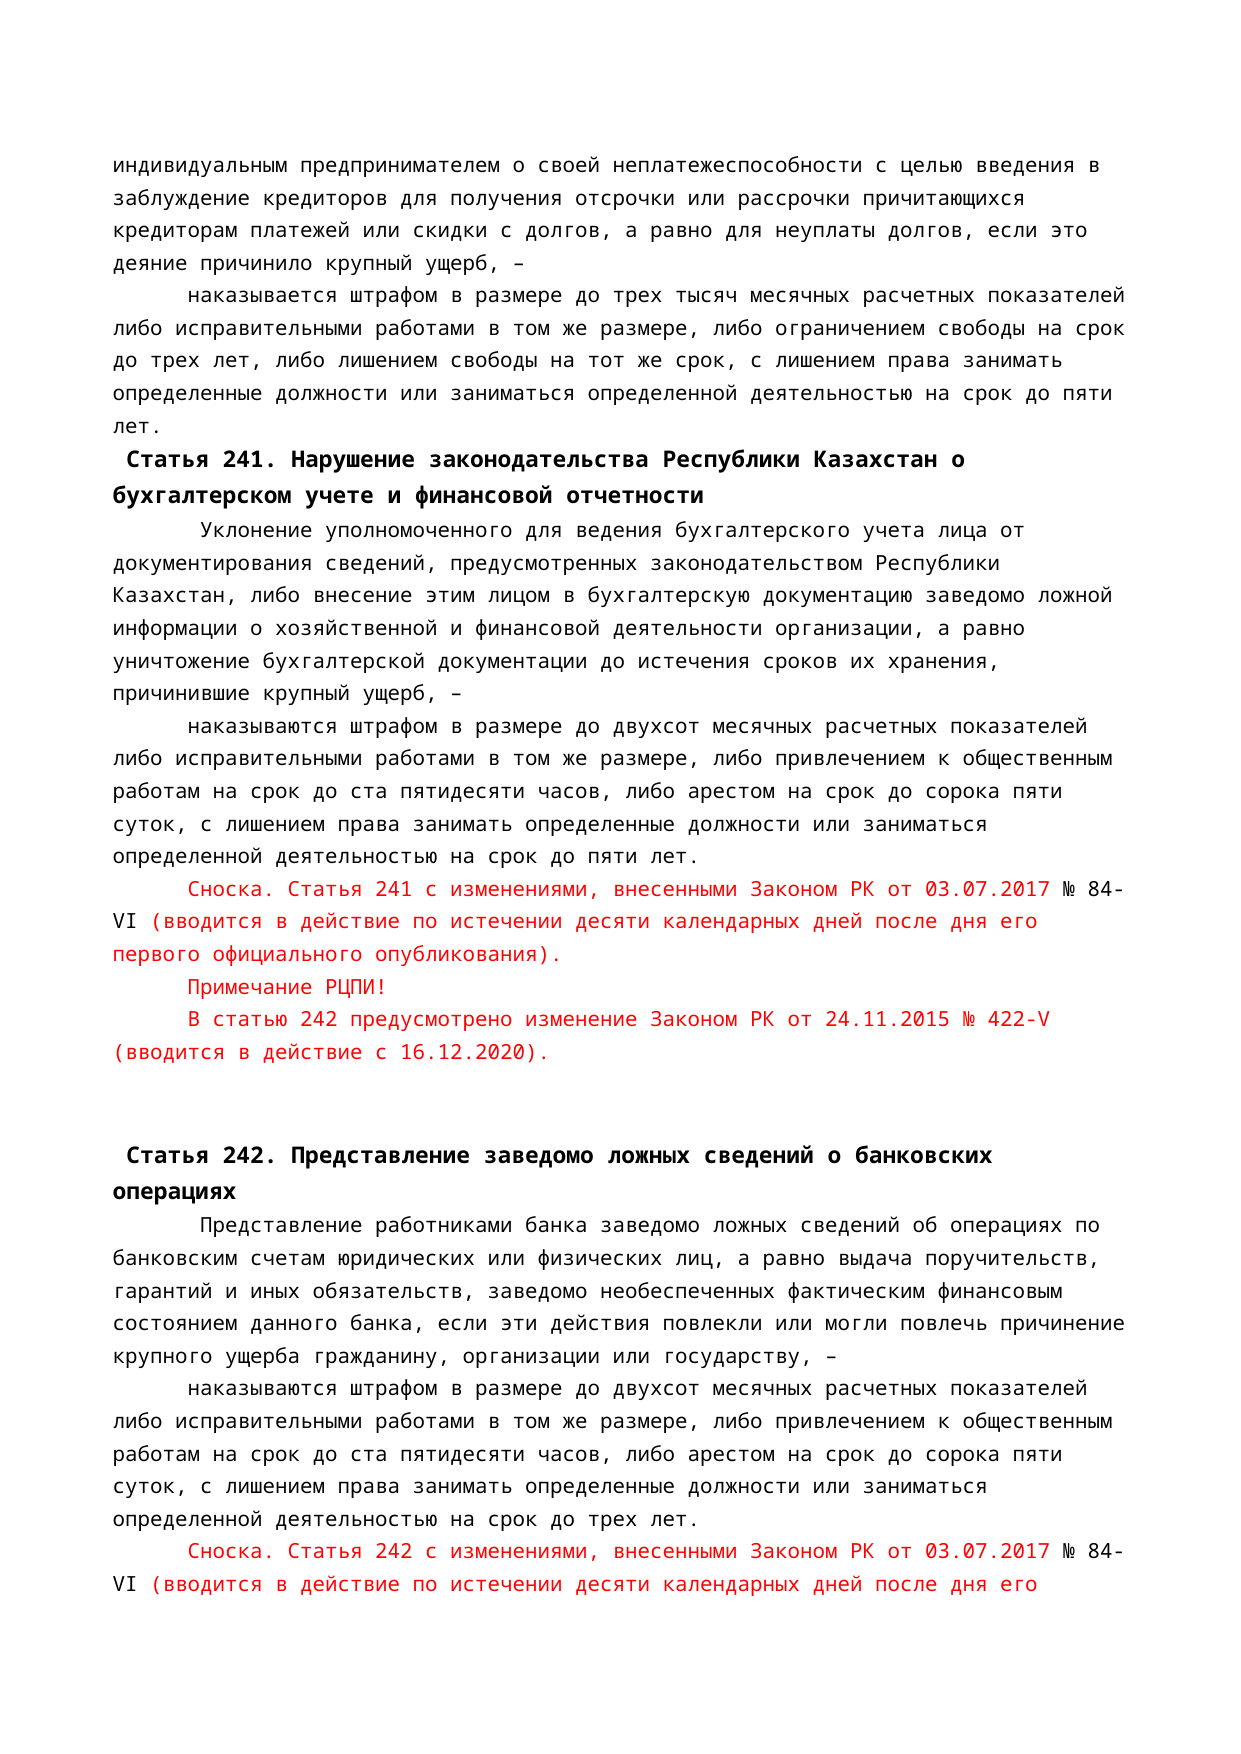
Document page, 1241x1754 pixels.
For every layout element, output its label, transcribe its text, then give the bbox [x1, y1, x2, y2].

text наказывается штрафом в размере до трех тысяч месячных расчетных показателей либо исправительными работами в том же размере, либо ограничением свободы на срок до трех лет, либо лишением свободы на тот же срок, с лишением права занимать определенные должности или заниматься определенной деятельностью на срок до пяти лет. [112, 280, 1128, 439]
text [112, 1537, 1128, 1598]
text Статья 242. Представление заведомо ложных сведений о банковских операциях [112, 1139, 1128, 1206]
text Представление работниками банка заведомо ложных сведений об операциях по банковским счетам юридических или физических лиц, а равно выдача поручительств, гарантий и иных обязательств, заведомо необеспеченных фактическим финансовым состоянием данного банка, если эти действия повлекли или могли повлечь причинение крупного ущерба гражданину, организации или государству, – [112, 1211, 1128, 1369]
text Статья 241. Нарушение законодательства Республики Казахстан о бухгалтерском учете и финансовой отчетности [112, 443, 1128, 511]
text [112, 150, 1128, 276]
text Сноска. Статья 241 с изменениями, внесенными Законом РК от 03.07.2017 № 84-VI (вводится в действие по истечении десяти календарных дней после дня его первого официального опубликования). Примечание РЦПИ! В статью 242 предусмотрено изменение Законом РК от 24.11.2015 № 422-V (вводится в действие с 16.12.2020). [112, 874, 1128, 1134]
text Уклонение уполномоченного для ведения бухгалтерского учета лица от документирования сведений, предусмотренных законодательством Республики Казахстан, либо внесение этим лицом в бухгалтерскую документацию заведомо ложной информации о хозяйственной и финансовой деятельности организации, а равно уничтожение бухгалтерской документации до истечения сроков их хранения, причинившие крупный ущерб, – [112, 515, 1128, 707]
text наказываются штрафом в размере до двухсот месячных расчетных показателей либо исправительными работами в том же размере, либо привлечением к общественным работам на срок до ста пятидесяти часов, либо арестом на срок до сорока пяти суток, с лишением права занимать определенные должности или заниматься определенной деятельностью на срок до трех лет. [112, 1373, 1128, 1532]
text наказываются штрафом в размере до двухсот месячных расчетных показателей либо исправительными работами в том же размере, либо привлечением к общественным работам на срок до ста пятидесяти часов, либо арестом на срок до сорока пяти суток, с лишением права занимать определенные должности или заниматься определенной деятельностью на срок до пяти лет. [112, 711, 1128, 870]
